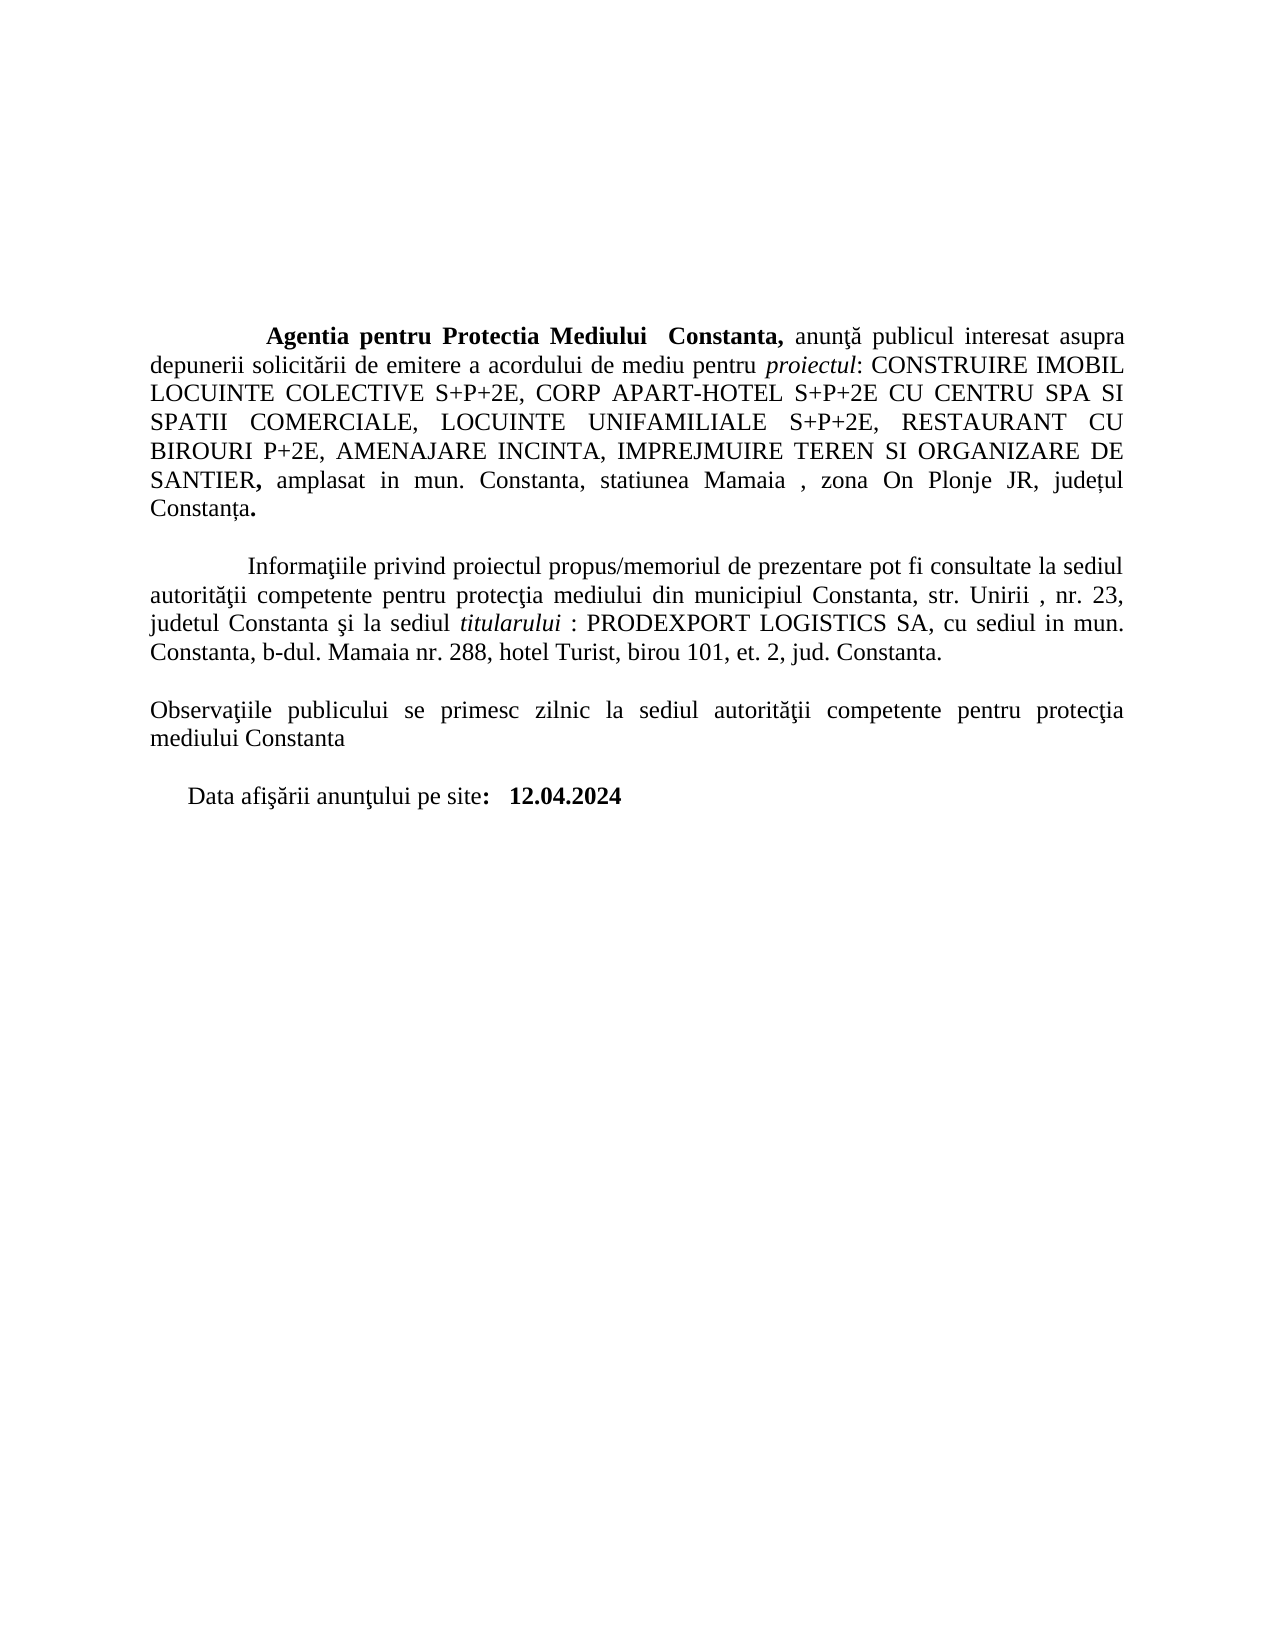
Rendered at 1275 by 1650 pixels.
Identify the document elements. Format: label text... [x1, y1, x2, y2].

text Observaţiile publicului se primesc zilnic la sediul autorităţii competente pentru protecţia mediului [150, 695, 1125, 752]
text Data afişării anunţului pe site: 12.04.2024 [150, 781, 1125, 810]
text Informaţiile privind proiectul propus/memoriul de prezentare pot fi consultate la sediul autorităţii competente pentru protecţia mediului din municipiul Constanta, str. Unirii , nr. 23, judetul Constanta şi la sediul titularului : PRODEXPORT LOGISTICS SA, cu sediul in mun. Constanta, b-dul. Mamaia nr. 288, hotel Turist, birou 101, et. 2, jud. Constanta. [150, 551, 1125, 666]
text Agentia pentru Protectia Mediului Constanta, anunţă publicul interesat asupra depunerii solicitării de emitere a acordului de mediu pentru proiectul: CONSTRUIRE IMOBIL LOCUINTE COLECTIVE S+P+2E, CORP APART-HOTEL S+P+2E CU CENTRU SPA SI SPATII COMERCIALE, LOCUINTE UNIFAMILIALE S+P+2E, RESTAURANT CU BIROURI P+2E, AMENAJARE INCINTA, IMPREJMUIRE TEREN SI ORGANIZARE DE SANTIER, amplasat in mun. Constanta, statiunea Mamaia , zona On Plonje JR, județul Constanța. [150, 321, 1125, 522]
